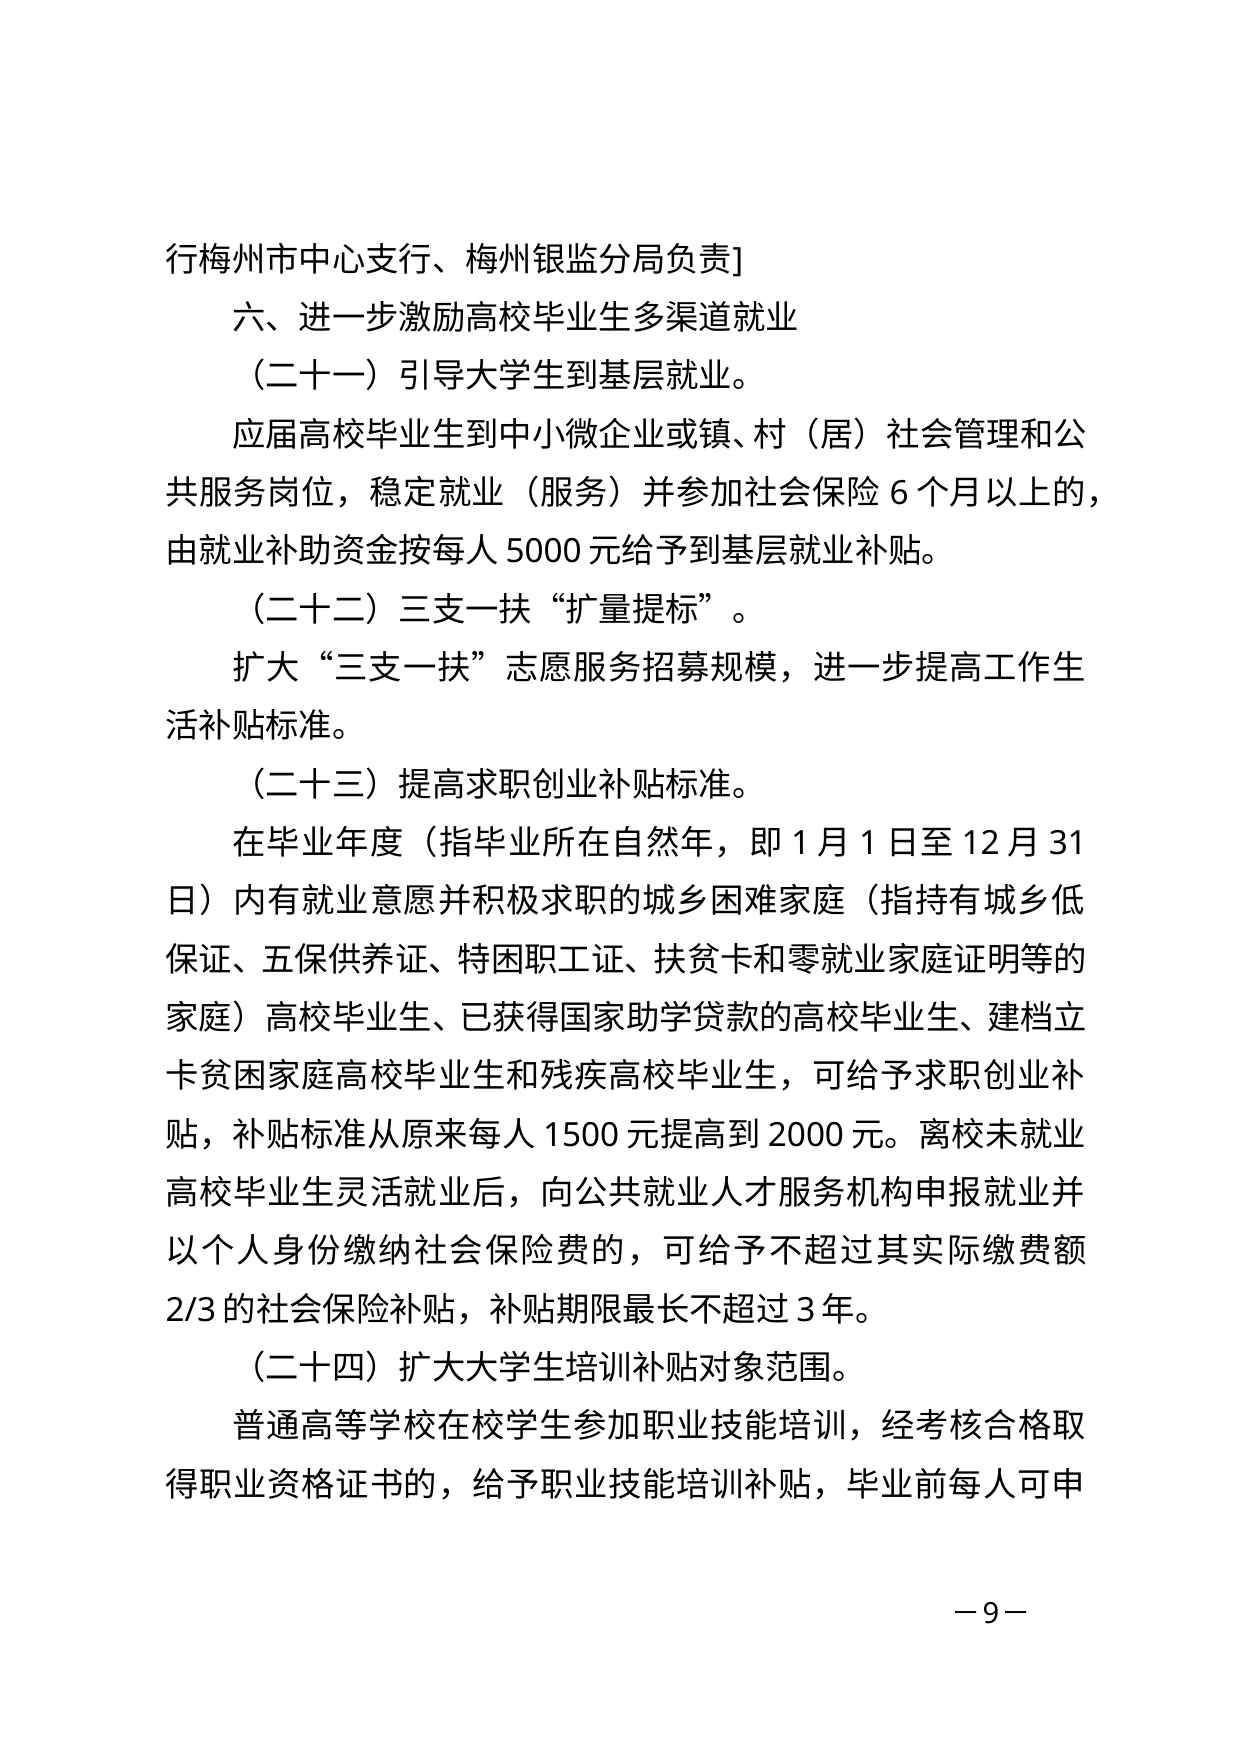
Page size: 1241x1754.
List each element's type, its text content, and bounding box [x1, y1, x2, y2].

text 应届高校毕业生到中小微企业或镇、村（居）社会管理和公共服务岗位，稳定就业（服务）并参加社会保险6个月以上的，由就业补助资金按每人5000元给予到基层就业补贴。 [165, 516, 1087, 691]
text 六、进一步激励高校毕业生多渠道就业 [165, 399, 1087, 458]
text 扩大“三支一扶”志愿服务招募规模，进一步提高工作生活补贴标准。 [165, 749, 1087, 866]
text （二十四）扩大大学生培训补贴对象范围。 [165, 1449, 1087, 1508]
text （二十二）三支一扶“扩量提标”。 [165, 691, 1087, 749]
text （二十一）引导大学生到基层就业。 [165, 458, 1087, 516]
text 在毕业年度（指毕业所在自然年，即1月1日至12月31日）内有就业意愿并积极求职的城乡困难家庭（指持有城乡低保证、五保供养证、特困职工证、扶贫卡和零就业家庭证明等的家庭）高校毕业生、已获得国家助学贷款的高校毕业生、建档立卡贫困家庭高校毕业生和残疾高校毕业生，可给予求职创业补贴，补贴标准从原来每人1500元提高到2000元。离校未就业高校毕业生灵活就业后，向公共就业人才服务机构申报就业并以个人身份缴纳社会保险费的，可给予不超过其实际缴费额2/3的社会保险补贴，补贴期限最长不超过3年。 [165, 924, 1087, 1449]
text [各县（市、区）人民政府，市人力资源社会保障局、市财政局、市农业局、市教育局、市中小企业局、市金融工作局、人民银行梅州市中心支行、梅州银监分局负责] [165, 224, 1087, 399]
text （二十三）提高求职创业补贴标准。 [165, 866, 1087, 924]
